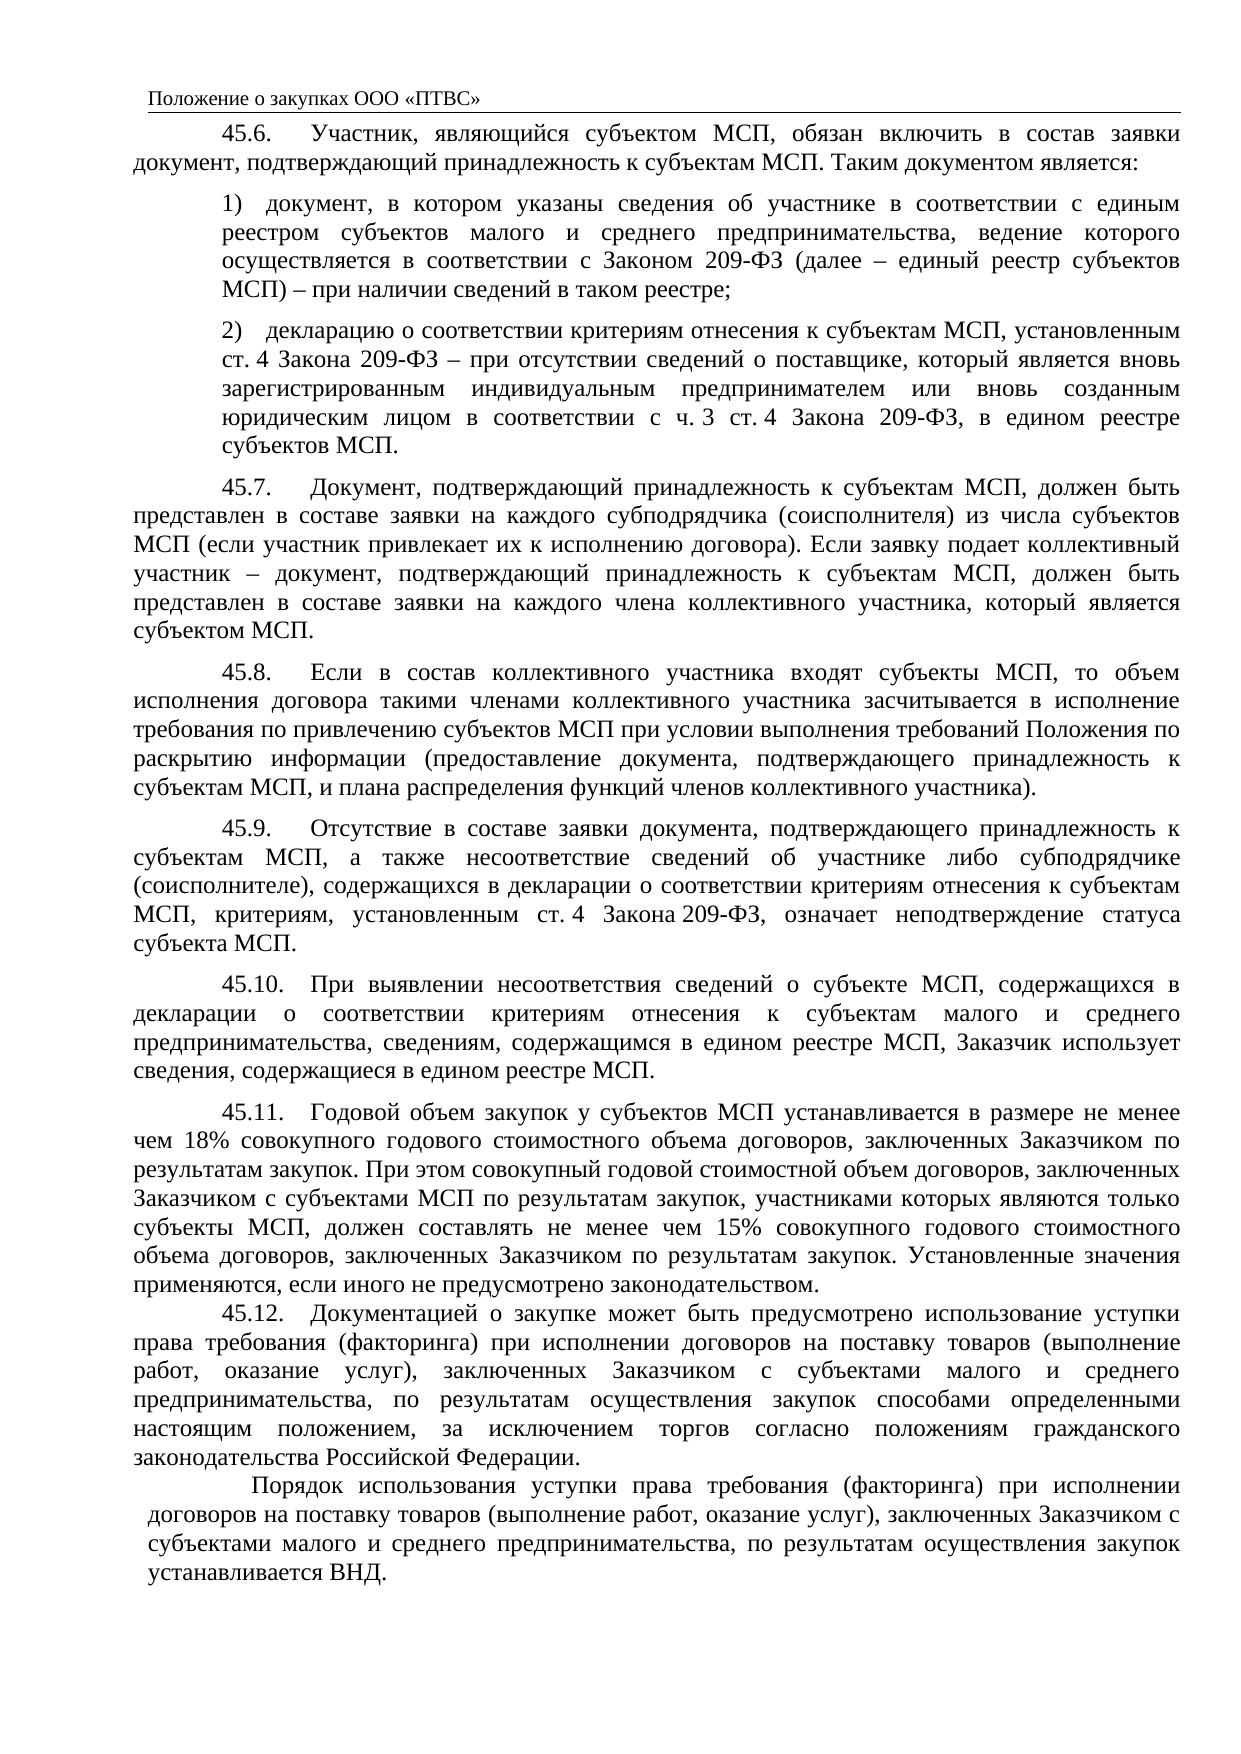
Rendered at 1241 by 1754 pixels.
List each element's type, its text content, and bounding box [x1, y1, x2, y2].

text При выявлении несоответствия сведений о субъекте МСП, содержащихся в декларации о соответствии критериям отнесения к субъектам малого и среднего предпринимательства, сведениям, содержащимся в едином реестре МСП, Заказчик использует сведения, содержащиеся в едином реестре МСП. [133, 969, 1181, 1084]
text Участник, являющийся субъектом МСП, обязан включить в состав заявки документ, подтверждающий принадлежность к субъектам МСП. Таким документом является: [133, 118, 1181, 176]
text Годовой объем закупок у субъектов МСП устанавливается в размере не менее чем 18% совокупного годового стоимостного объема договоров, заключенных Заказчиком по результатам закупок. При этом совокупный годовой стоимостной объем договоров, заключенных Заказчиком с субъектами МСП по результатам закупок, участниками которых являются только субъекты МСП, должен составлять не менее чем 15% совокупного годового стоимостного объема договоров, заключенных Заказчиком по результатам закупок. Установленные значения применяются, если иного не предусмотрено законодательством. [133, 1097, 1181, 1298]
text Документ, подтверждающий принадлежность к субъектам МСП, должен быть представлен в составе заявки на каждого субподрядчика (соисполнителя) из числа субъектов МСП (если участник привлекает их к исполнению договора). Если заявку подает коллективный участник – документ, подтверждающий принадлежность к субъектам МСП, должен быть представлен в составе заявки на каждого члена коллективного участника, который является субъектом МСП. [133, 472, 1181, 644]
text декларацию о соответствии критериям отнесения к субъектам МСП, установленным ст. 4 Закона 209-ФЗ – при отсутствии сведений о поставщике, который является вновь зарегистрированным индивидуальным предпринимателем или вновь созданным юридическим лицом в соответствии с ч. 3 ст. 4 Закона 209-ФЗ, в едином реестре субъектов МСП. [221, 316, 1181, 459]
text Отсутствие в составе заявки документа, подтверждающего принадлежность к субъектам МСП, а также несоответствие сведений об участнике либо субподрядчике (соисполнителе), содержащихся в декларации о соответствии критериям отнесения к субъектам МСП, критериям, установленным ст. 4 Закона 209-ФЗ, означает неподтверждение статуса субъекта МСП. [133, 813, 1181, 957]
text документ, в котором указаны сведения об участнике в соответствии с единым реестром субъектов малого и среднего предпринимательства, ведение которого осуществляется в соответствии с Законом 209-ФЗ (далее – единый реестр субъектов МСП) – при наличии сведений в таком реестре; [221, 188, 1181, 303]
list Порядок использования уступки права требования (факторинга) при исполнении договоров на поставку товаров (выполнение работ, оказание услуг), заключенных Заказчиком с субъектами малого и среднего предпринимательства, по результатам осуществления закупок устанавливается ВНД. [148, 1471, 1181, 1586]
text Если в состав коллективного участника входят субъекты МСП, то объем исполнения договора такими членами коллективного участника засчитывается в исполнение требования по привлечению субъектов МСП при условии выполнения требований Положения по раскрытию информации (предоставление документа, подтверждающего принадлежность к субъектам МСП, и плана распределения функций членов коллективного участника). [133, 657, 1181, 801]
text Документацией о закупке может быть предусмотрено использование уступки права требования (факторинга) при исполнении договоров на поставку товаров (выполнение работ, оказание услуг), заключенных Заказчиком с субъектами малого и среднего предпринимательства, по результатам осуществления закупок способами определенными настоящим положением, за исключением торгов согласно положениям гражданского законодательства Российской Федерации. [133, 1298, 1181, 1471]
